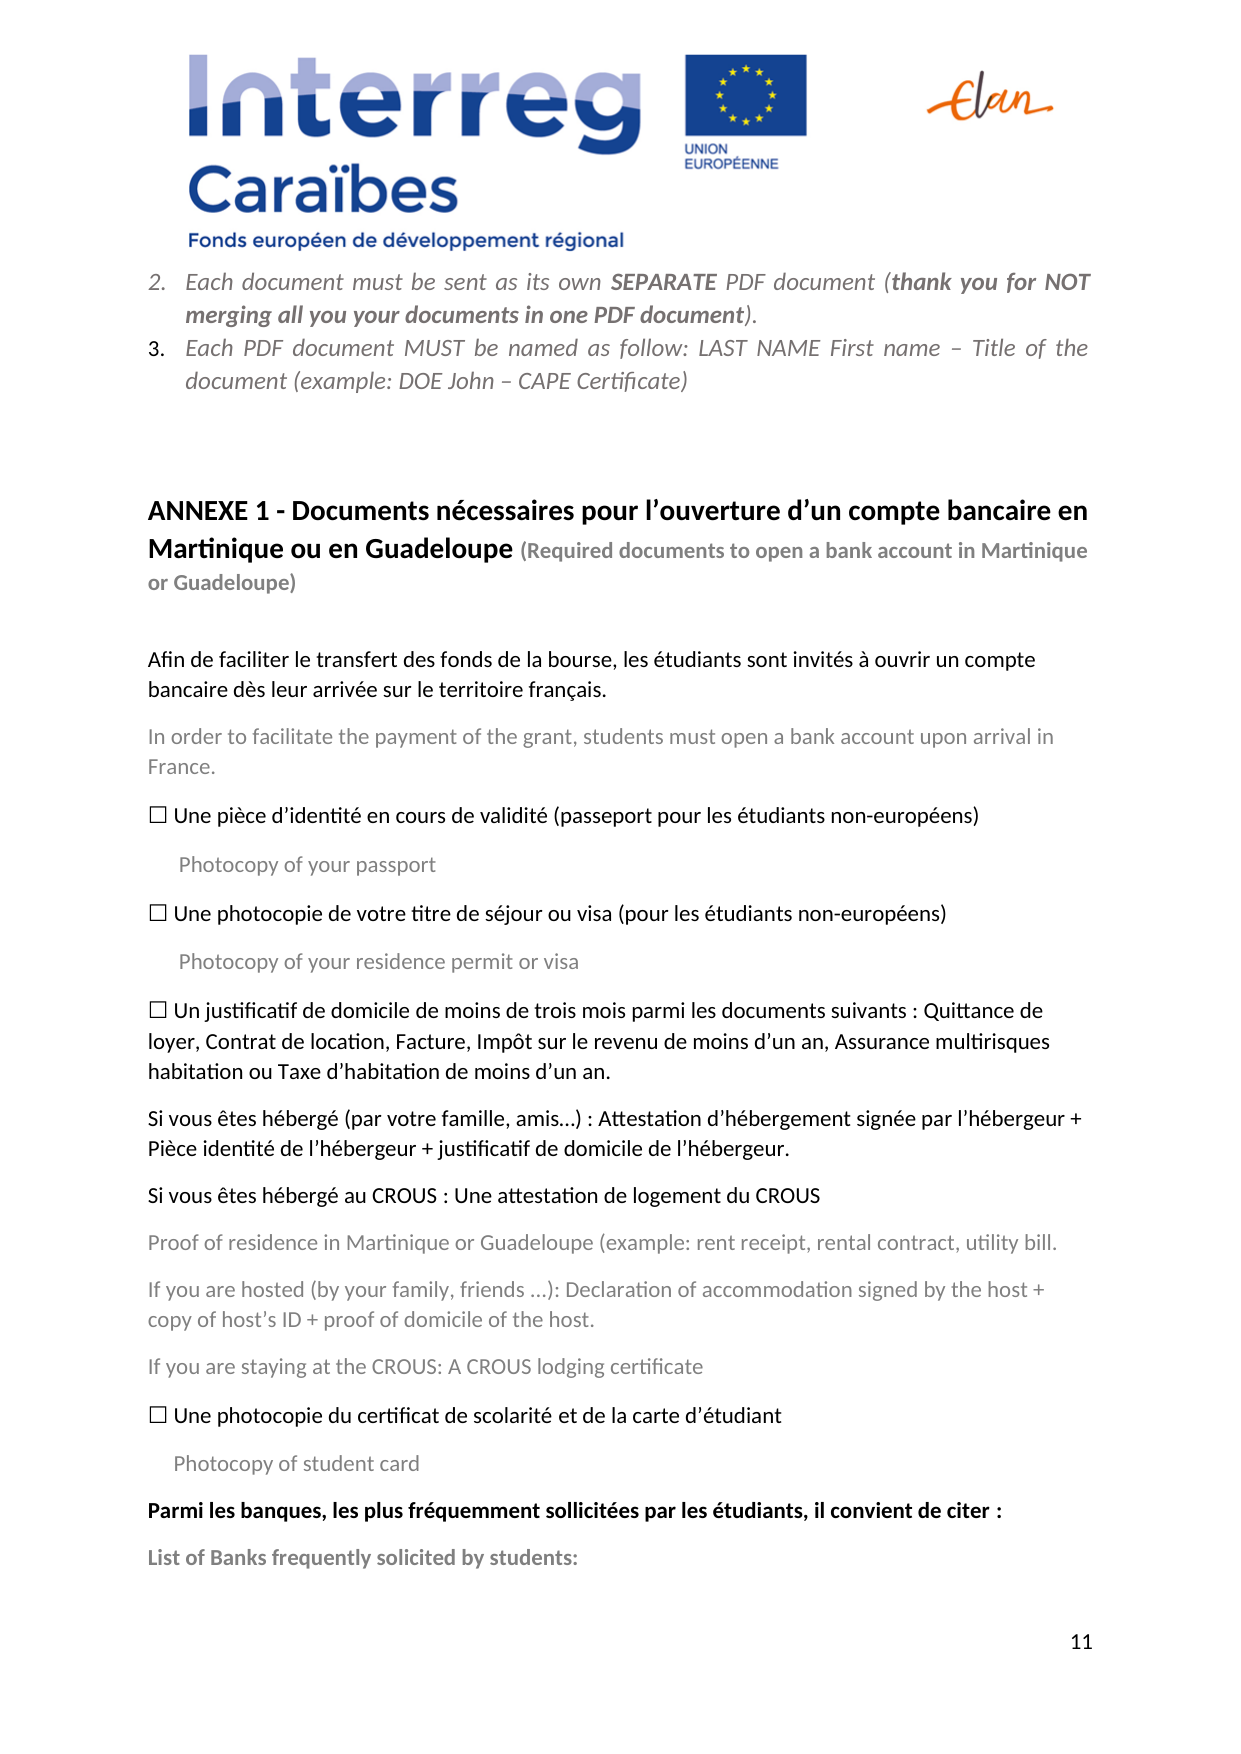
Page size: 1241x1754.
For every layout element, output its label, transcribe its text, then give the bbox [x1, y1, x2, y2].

text If you are staying at the CROUS: A CROUS lodging certificate [148, 1352, 1093, 1380]
text Si vous êtes hébergé au CROUS : Une attestation de logement du CROUS [148, 1181, 1093, 1209]
text Un justificatif de domicile de moins de trois mois parmi les documents suivants : Quittance de loyer, Contrat de location, Facture, Impôt sur le revenu de moins d’un an, Assurance multirisques habitation ou Taxe d’habitation de moins d’un an. [148, 994, 1093, 1086]
text Photocopy of student card [148, 1449, 1093, 1478]
text ANNEXE 1 - Documents nécessaires pour l’ouverture d’un compte bancaire en Martinique ou en Guadeloupe (Required documents to open a bank account in Martinique or Guadeloupe) [148, 492, 1093, 596]
text Une photocopie du certificat de scolarité et de la carte d’étudiant [148, 1399, 1093, 1430]
list Each document must be sent as its own SEPARATE PDF document (thank you for NOT merging all you your documents in one PDF document). [148, 267, 1093, 330]
text In order to facilitate the payment of the grant, students must open a bank account upon arrival in France. [148, 722, 1093, 780]
list Each PDF document MUST be named as follow: LAST NAME First name – Title of the document (example: DOE John – CAPE Certificate) [148, 332, 1093, 396]
text Photocopy of your residence permit or visa [148, 947, 1093, 975]
text Photocopy of your passport [148, 850, 1093, 878]
text Proof of residence in Martinique or Guadeloupe (example: rent receipt, rental contract, utility bill. [148, 1228, 1093, 1256]
text Parmi les banques, les plus fréquemment sollicitées par les étudiants, il convient de citer : [148, 1496, 1093, 1524]
text Une photocopie de votre titre de séjour ou visa (pour les étudiants non-européens) [148, 897, 1093, 928]
text Si vous êtes hébergé (par votre famille, amis…) : Attestation d’hébergement signée par l’hébergeur + Pièce identité de l’hébergeur + justificatif de domicile de l’hébergeur. [148, 1104, 1093, 1163]
text Une pièce d’identité en cours de validité (passeport pour les étudiants non-européens) [148, 799, 1093, 831]
text If you are hosted (by your family, friends ...): Declaration of accommodation signed by the host + copy of host’s ID + proof of domicile of the host. [148, 1275, 1093, 1333]
text List of Banks frequently solicited by students: [148, 1543, 1093, 1571]
text Afin de faciliter le transfert des fonds de la bourse, les étudiants sont invités à ouvrir un compte bancaire dès leur arrivée sur le territoire français. [148, 615, 1093, 703]
picture [147, 41, 1093, 267]
